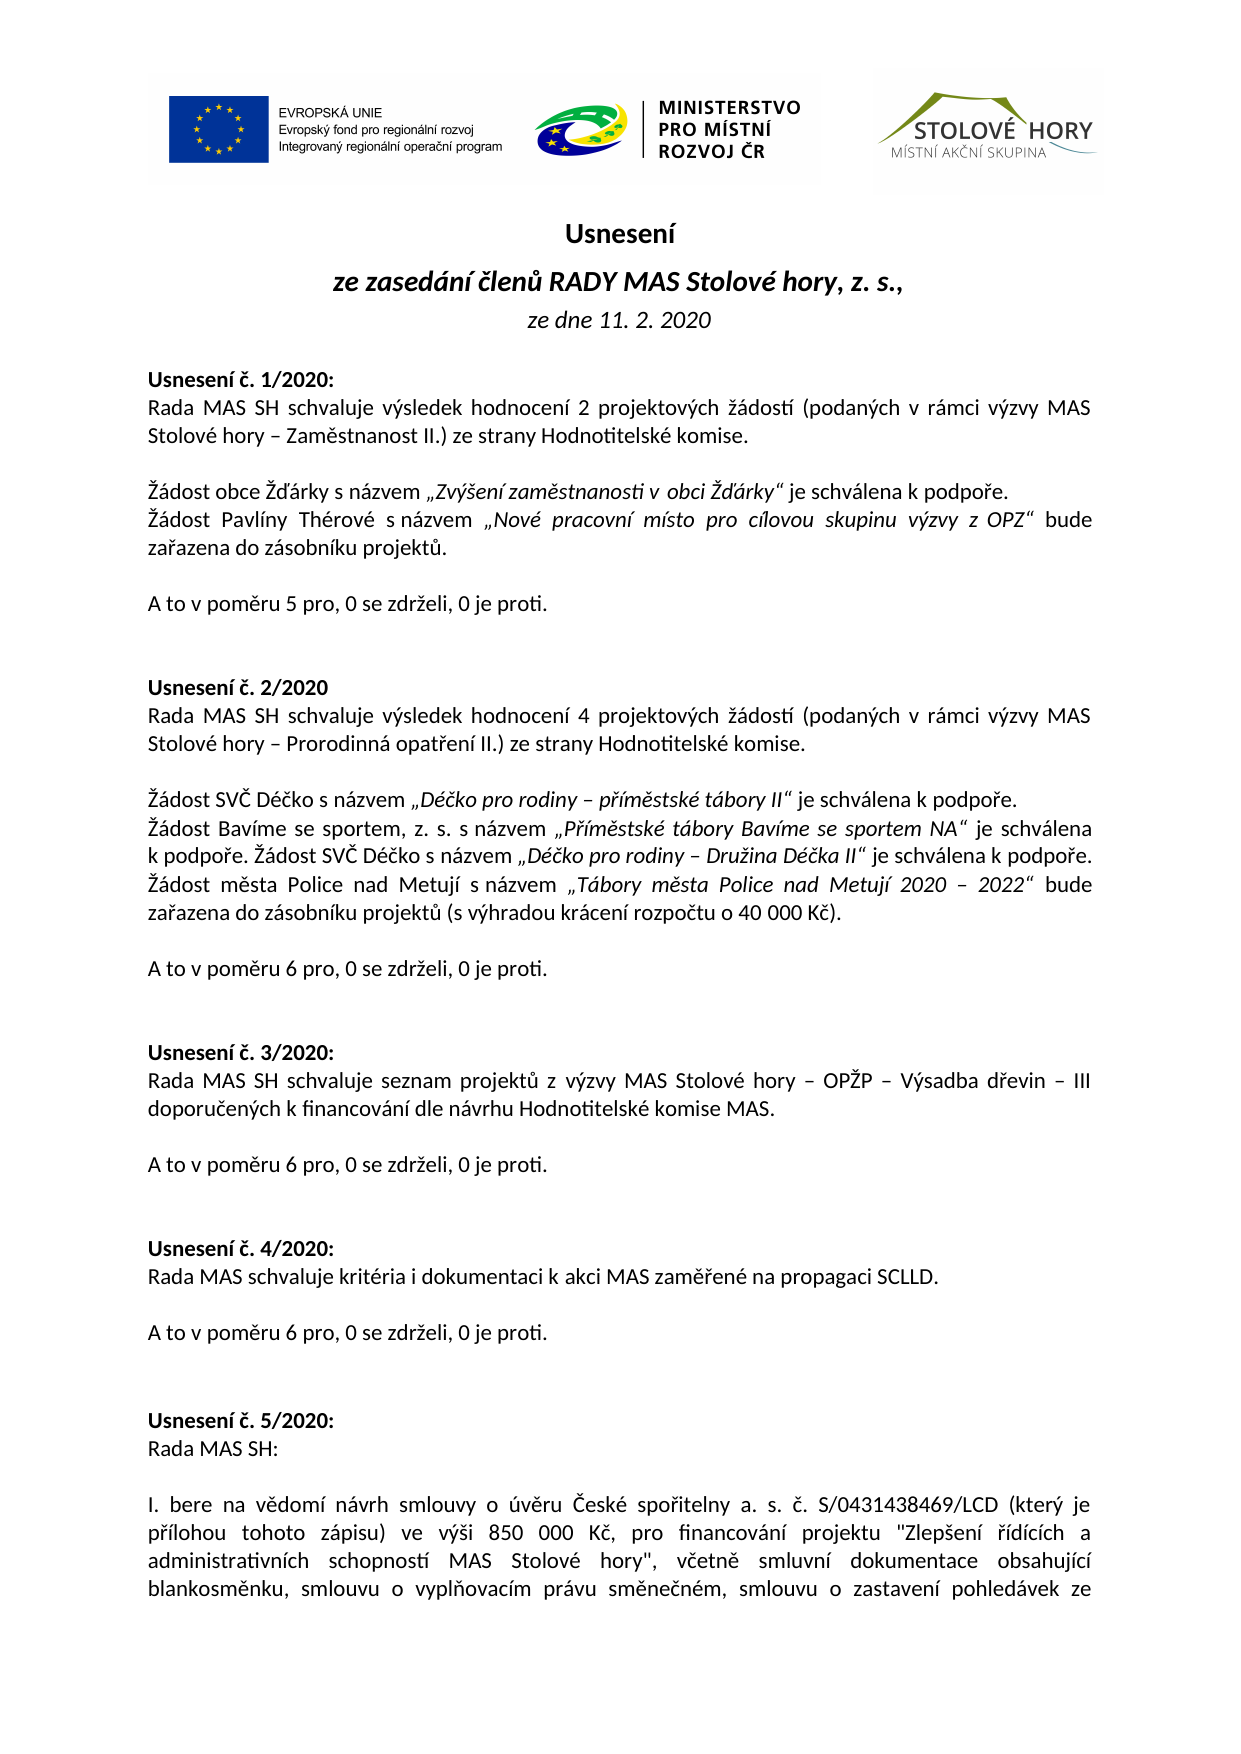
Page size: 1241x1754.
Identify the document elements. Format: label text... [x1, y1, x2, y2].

text Usnesení č. 1/2020: [148, 365, 1093, 393]
text Rada MAS SH schvaluje seznam projektů z výzvy MAS Stolové hory – OPŽP – Výsadba dřevin – III doporučených k financování dle návrhu Hodnotitelské komise MAS. [148, 1066, 1093, 1122]
text Žádost SVČ Déčko s názvem „Déčko pro rodiny – příměstské tábory II“ je schválena k podpoře. [148, 786, 1093, 814]
text Usnesení č. 4/2020: [148, 1234, 1093, 1262]
text Usnesení č. 3/2020: [148, 1038, 1093, 1066]
text Usnesení [148, 215, 1093, 251]
text Usnesení č. 2/2020 [148, 673, 1093, 702]
text A to v poměru 5 pro, 0 se zdrželi, 0 je proti. [148, 589, 1093, 617]
picture [872, 68, 1105, 195]
text A to v poměru 6 pro, 0 se zdrželi, 0 je proti. [148, 1150, 1093, 1178]
text ze zasedání členů RADY MAS Stolové hory, z. s., [148, 263, 1093, 299]
text Rada MAS SH: [148, 1434, 1093, 1462]
text Rada MAS schvaluje kritéria i dokumentaci k akci MAS zaměřené na propagaci SCLLD. [148, 1262, 1093, 1290]
text Rada MAS SH schvaluje výsledek hodnocení 4 projektových žádostí (podaných v rámci výzvy MAS Stolové hory – Prorodinná opatření II.) ze strany Hodnotitelské komise. [148, 702, 1093, 758]
text ze dne 11. 2. 2020 [148, 304, 1093, 335]
text Žádost Pavlíny Thérové s názvem „Nové pracovní místo pro cílovou skupinu výzvy z OPZ“ bude zařazena do zásobníku projektů. [148, 505, 1093, 561]
text Rada MAS SH schvaluje výsledek hodnocení 2 projektových žádostí (podaných v rámci výzvy MAS Stolové hory – Zaměstnanost II.) ze strany Hodnotitelské komise. [148, 393, 1093, 449]
text A to v poměru 6 pro, 0 se zdrželi, 0 je proti. [148, 954, 1093, 982]
text A to v poměru 6 pro, 0 se zdrželi, 0 je proti. [148, 1318, 1093, 1346]
text Žádost Bavíme se sportem, z. s. s názvem „Příměstské tábory Bavíme se sportem NA“ je schválena k podpoře. Žádost SVČ Déčko s názvem „Déčko pro rodiny – Družina Déčka II“ je schválena k podpoře. Žádost města Police nad Metují s názvem „Tábory města Police nad Metují 2020 – 2022“ bude zařazena do zásobníku projektů (s výhradou krácení rozpočtu o 40 000 Kč). [148, 814, 1093, 926]
text Žádost obce Žďárky s názvem „Zvýšení zaměstnanosti v obci Žďárky“ je schválena k podpoře. [148, 477, 1093, 505]
picture [147, 73, 822, 185]
text Usnesení č. 5/2020: [148, 1406, 1093, 1434]
